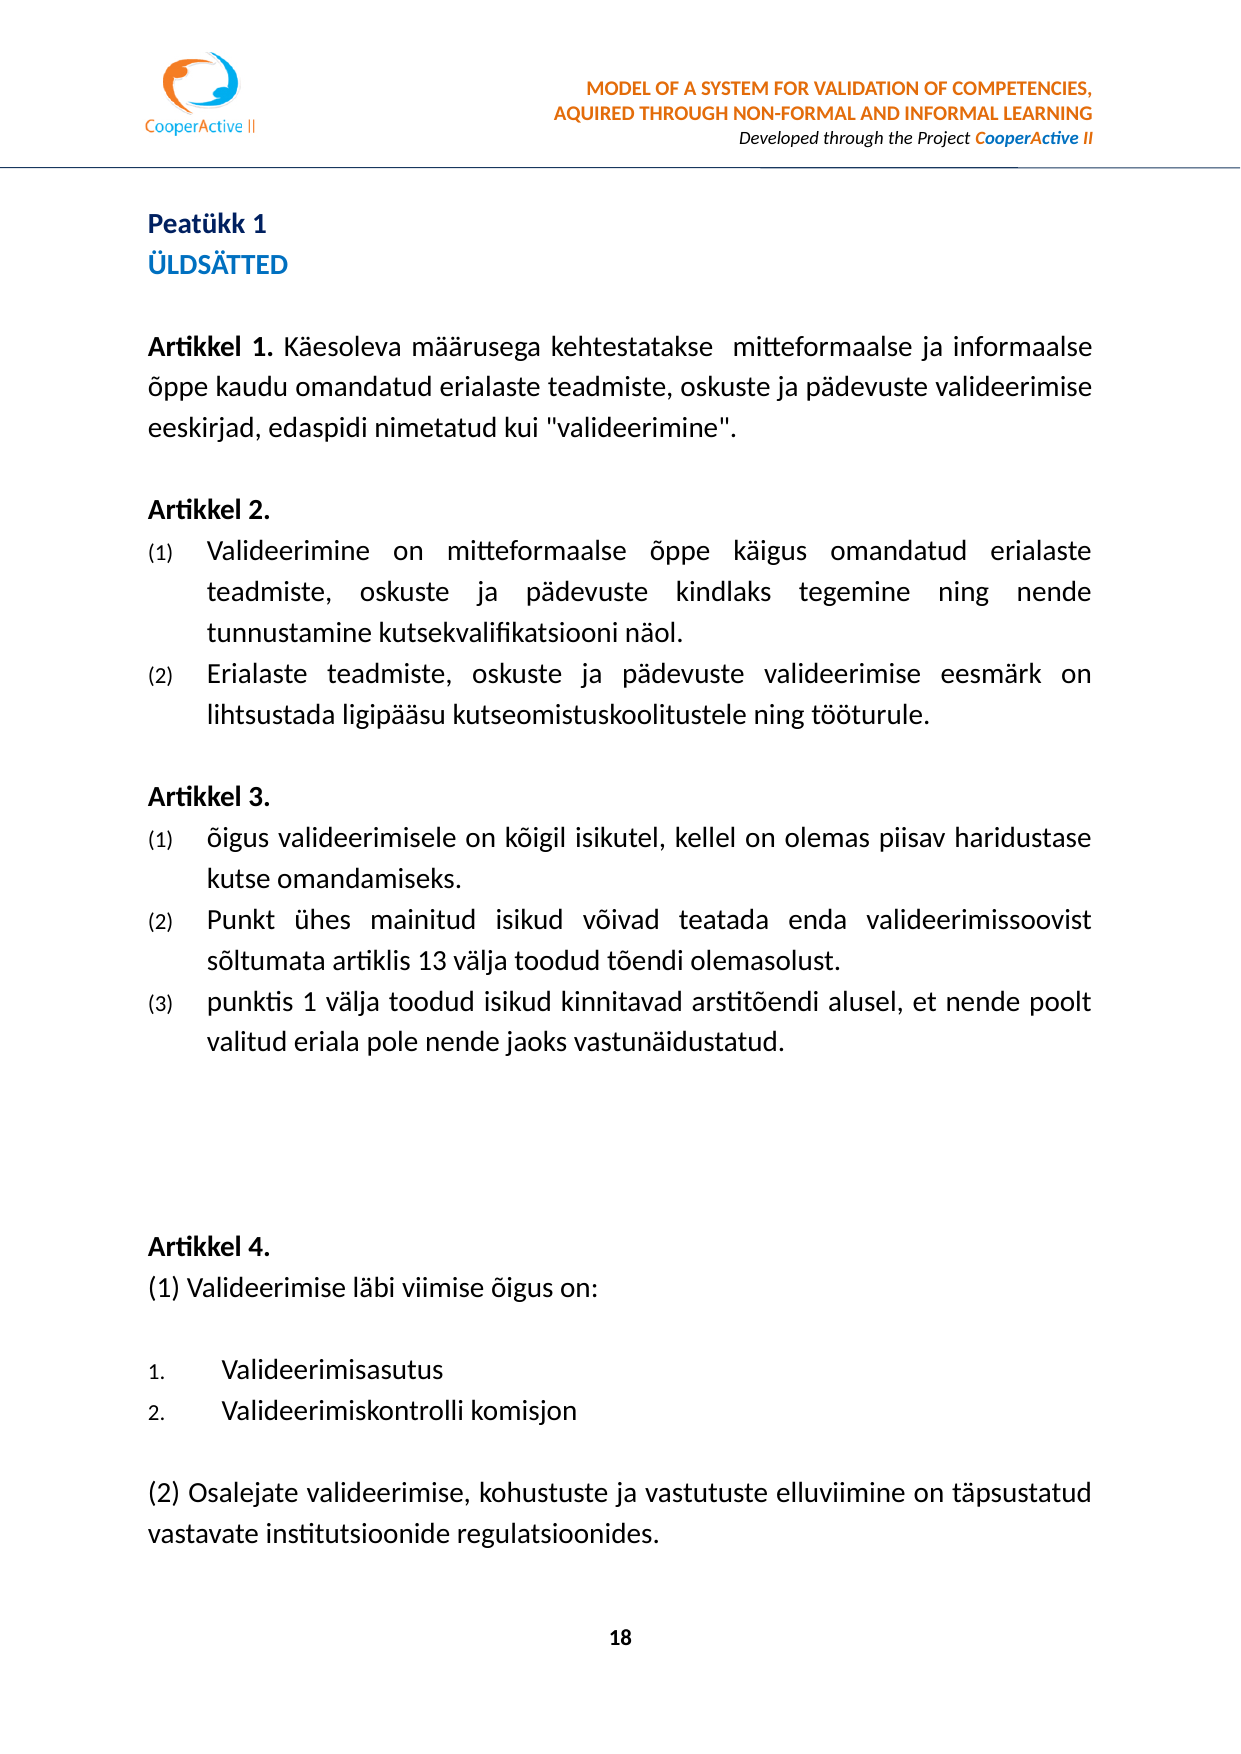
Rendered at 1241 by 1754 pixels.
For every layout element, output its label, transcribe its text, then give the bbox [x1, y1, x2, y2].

text ÜLDSÄTTED [148, 246, 1093, 281]
picture [141, 31, 262, 148]
list õigus valideerimisele on kõigil isikutel, kellel on olemas piisav haridustase kutse omandamiseks. [148, 819, 1093, 895]
list Valideerimine on mitteformaalse õppe käigus omandatud erialaste teadmiste, oskuste ja pädevuste kindlaks tegemine ning nende tunnustamine kutsekvalifikatsiooni näol. [148, 532, 1093, 650]
text Artikkel 3. [148, 778, 1093, 813]
list Valideerimiskontrolli komisjon [148, 1392, 1093, 1428]
text Artikkel 2. [148, 491, 1093, 527]
text (2) Osalejate valideerimise, kohustuste ja vastutuste elluviimine on täpsustatud vastavate institutsioonide regulatsioonides. [148, 1474, 1093, 1550]
text Peatükk 1 [148, 205, 1093, 240]
list punktis 1 välja toodud isikud kinnitavad arstitõendi alusel, et nende poolt valitud eriala pole nende jaoks vastunäidustatud. [148, 983, 1093, 1059]
list Punkt ühes mainitud isikud võivad teatada enda valideerimissoovist sõltumata artiklis 13 välja toodud tõendi olemasolust. [148, 901, 1093, 977]
list Erialaste teadmiste, oskuste ja pädevuste valideerimise eesmärk on lihtsustada ligipääsu kutseomistuskoolitustele ning tööturule. [148, 655, 1093, 732]
list Valideerimisasutus [148, 1351, 1093, 1387]
text Artikkel 1. Käesoleva määrusega kehtestatakse mitteformaalse ja informaalse õppe kaudu omandatud erialaste teadmiste, oskuste ja pädevuste valideerimise eeskirjad, edaspidi nimetatud kui "valideerimine". [148, 328, 1093, 445]
text (1) Valideerimise läbi viimise õigus on: [148, 1269, 1093, 1305]
text Artikkel 4. [148, 1228, 1093, 1264]
